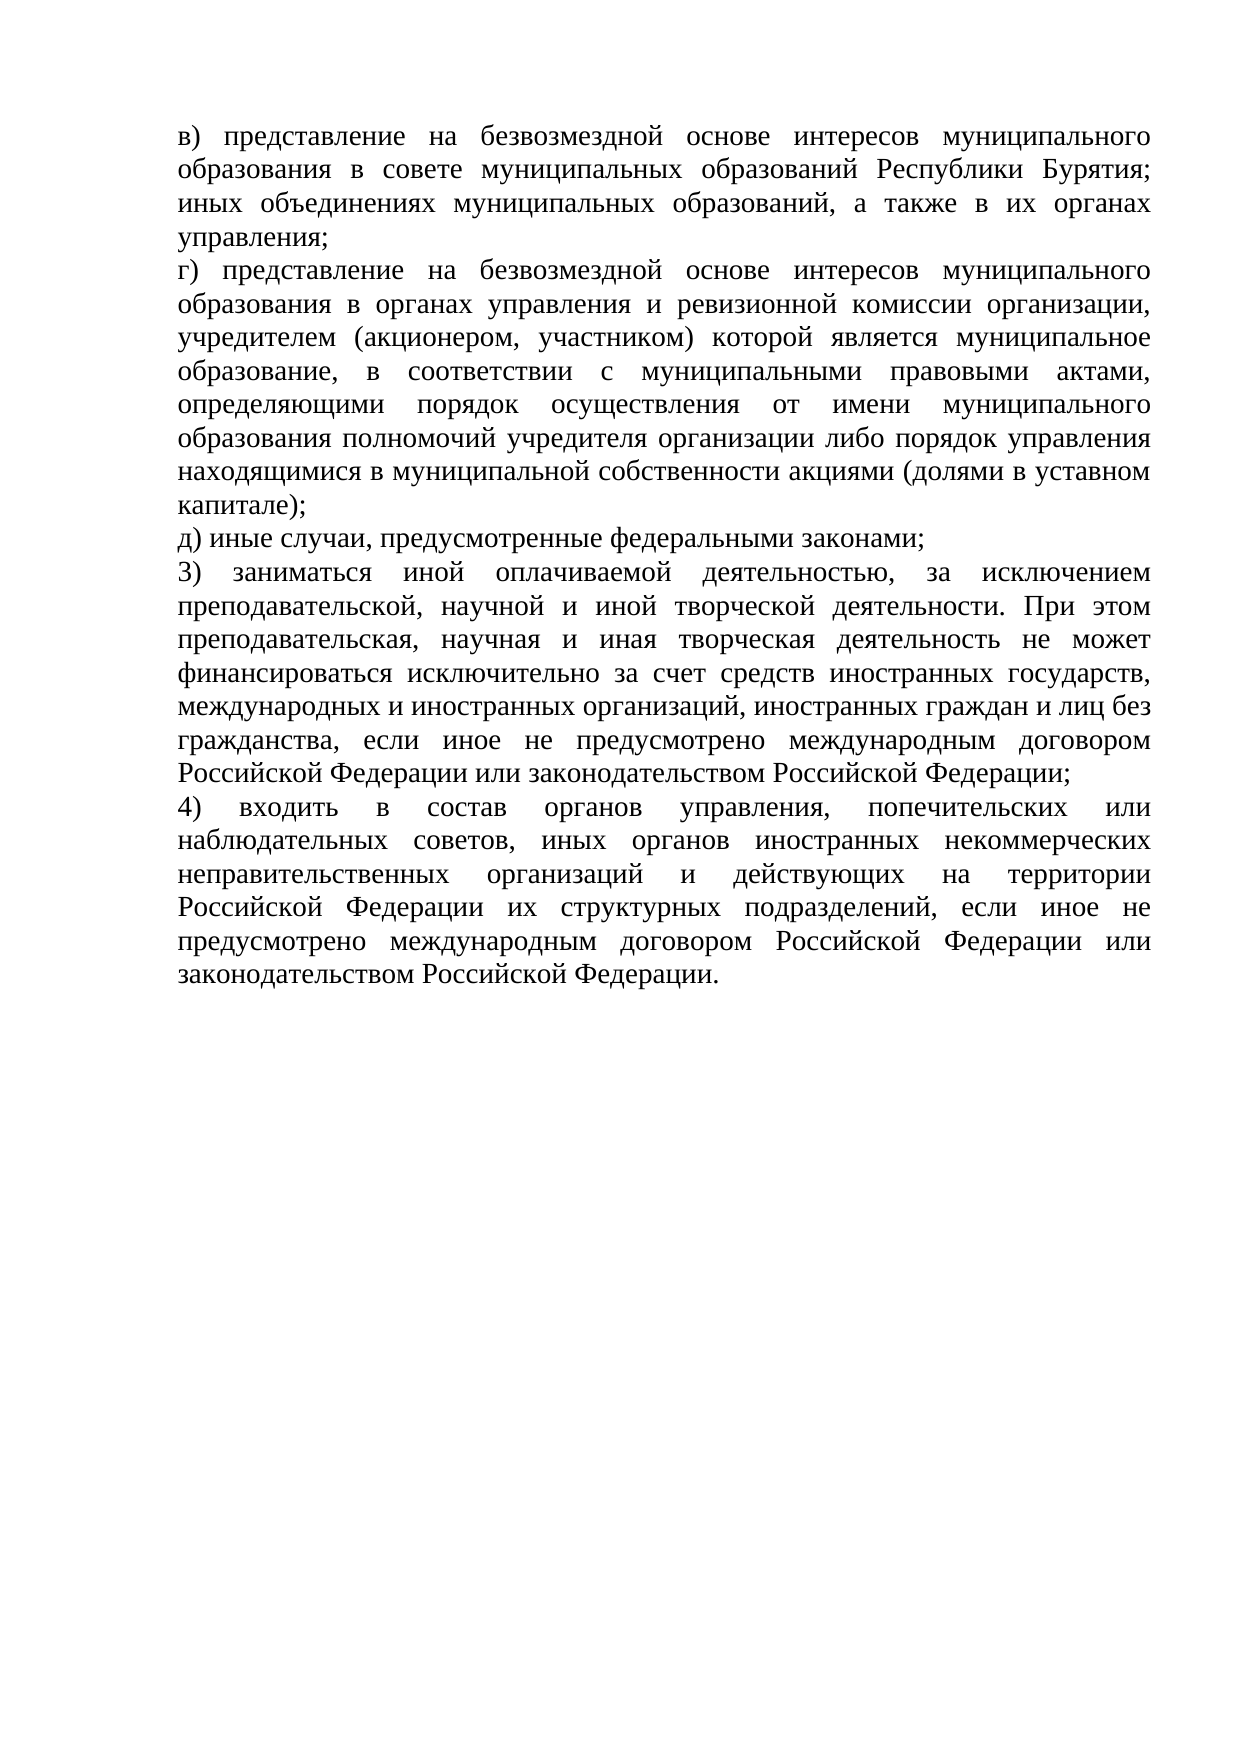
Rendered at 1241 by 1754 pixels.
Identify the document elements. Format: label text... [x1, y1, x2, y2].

text д) иные случаи, предусмотренные федеральными законами; [177, 521, 1152, 554]
text в) представление на безвозмездной основе интересов муниципального образования в совете муниципальных образований Республики Бурятия; иных объединениях муниципальных образований, а также в их органах управления; [177, 118, 1152, 252]
text 3) заниматься иной оплачиваемой деятельностью, за исключением преподавательской, научной и иной творческой деятельности. При этом преподавательская, научная и иная творческая деятельность не может финансироваться исключительно за счет средств иностранных государств, международных и иностранных организаций, иностранных граждан и лиц без гражданства, если иное не предусмотрено международным договором Российской Федерации или законодательством Российской Федерации; [177, 554, 1152, 789]
text г) представление на безвозмездной основе интересов муниципального образования в органах управления и ревизионной комиссии организации, учредителем (акционером, участником) которой является муниципальное образование, в соответствии с муниципальными правовыми актами, определяющими порядок осуществления от имени муниципального образования полномочий учредителя организации либо порядок управления находящимися в муниципальной собственности акциями (долями в уставном капитале); [177, 252, 1152, 521]
text 4) входить в состав органов управления, попечительских или наблюдательных советов, иных органов иностранных некоммерческих неправительственных организаций и действующих на территории Российской Федерации их структурных подразделений, если иное не предусмотрено международным договором Российской Федерации или законодательством Российской Федерации. [177, 789, 1152, 990]
